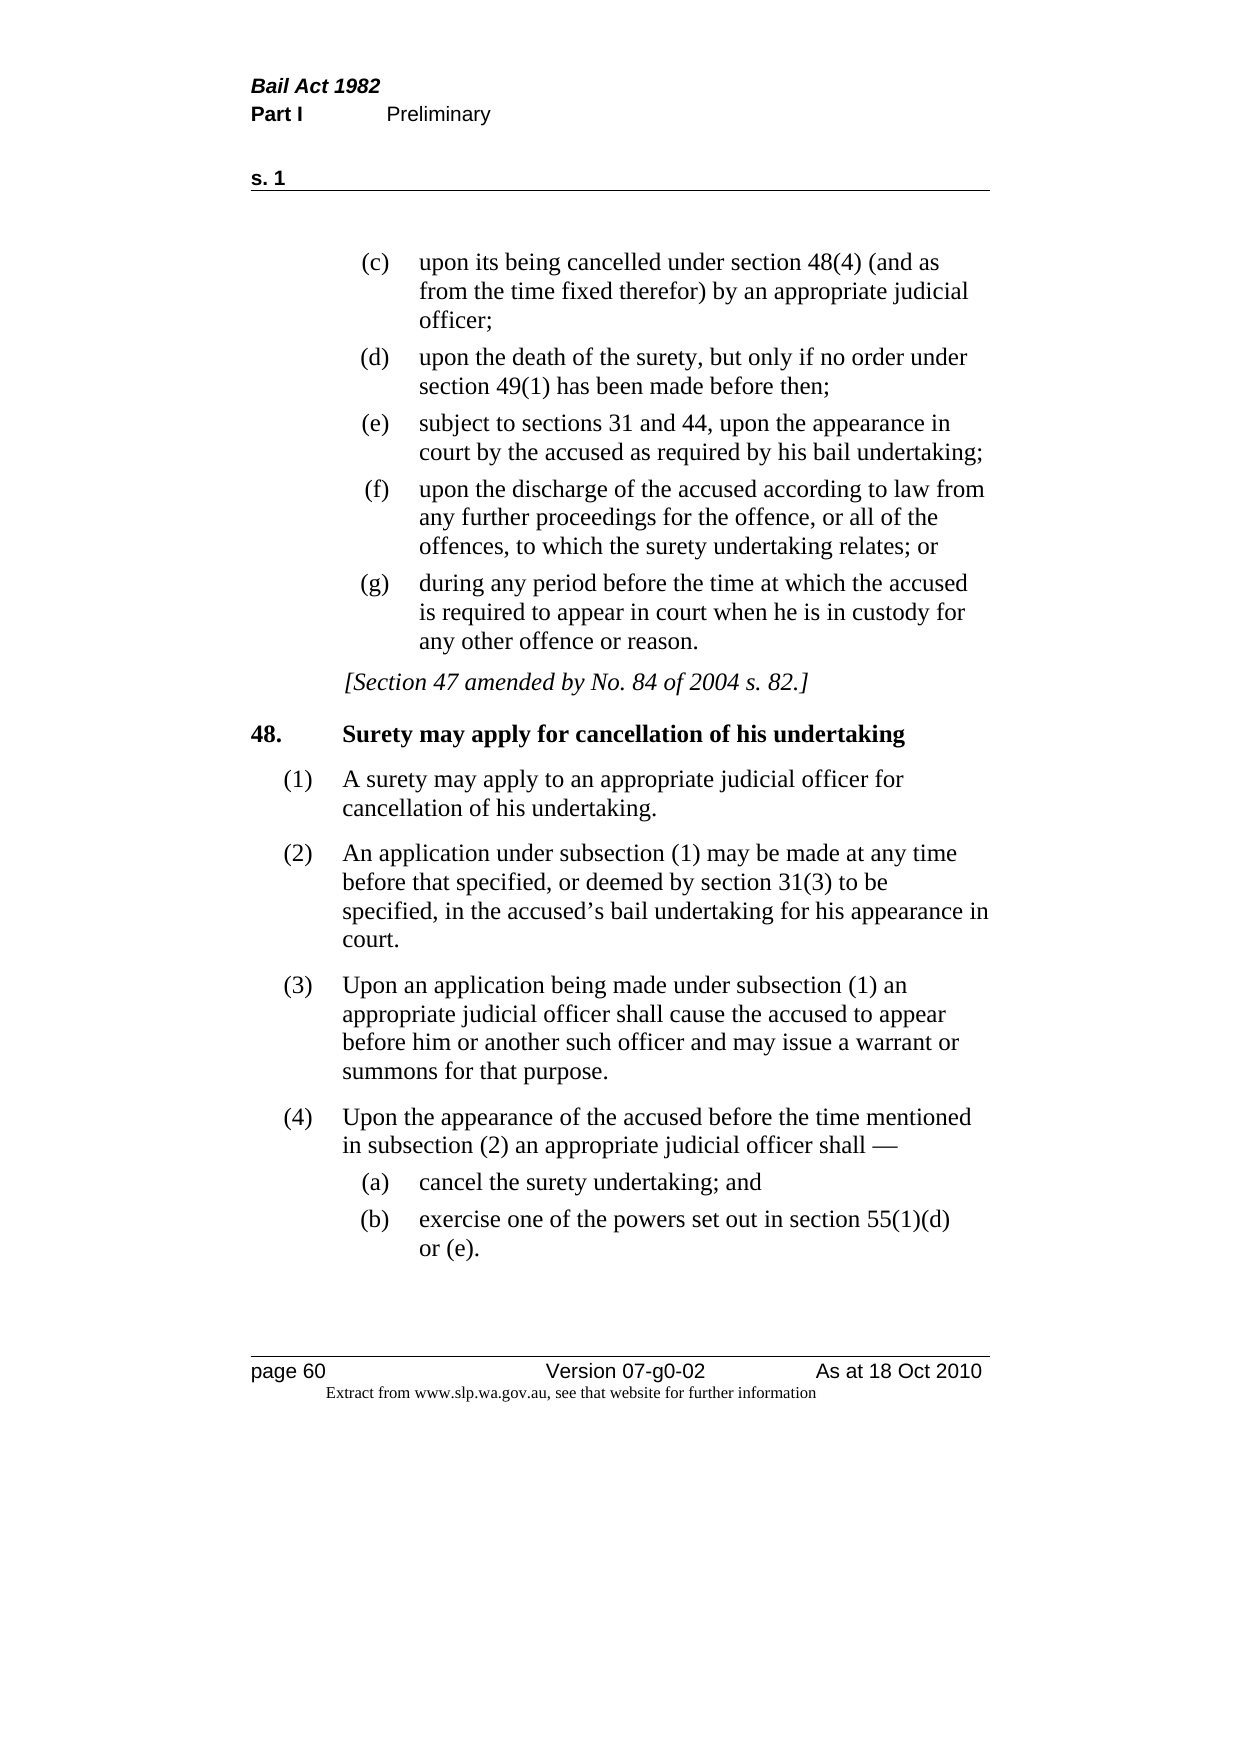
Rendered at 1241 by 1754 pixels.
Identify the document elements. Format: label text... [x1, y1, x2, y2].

text (4) Upon the appearance of the accused before the time mentioned in subsection (2) an appropriate judicial officer shall — [251, 1102, 990, 1159]
text [Section 47 amended by No. 84 of 2004 s. 82.] [251, 667, 990, 696]
text (a) cancel the surety undertaking; and [251, 1167, 990, 1196]
text (b) exercise one of the powers set out in section 55(1)(d) or (e). [251, 1204, 990, 1262]
text (f) upon the discharge of the accused according to law from any further proceedings for the offence, or all of the offences, to which the surety undertaking relates; or [251, 474, 990, 560]
text (3) Upon an application being made under subsection (1) an appropriate judicial officer shall cause the accused to appear before him or another such officer and may issue a warrant or summons for that purpose. [251, 970, 990, 1085]
text (g) during any period before the time at which the accused is required to appear in court when he is in custody for any other offence or reason. [251, 568, 990, 654]
text (e) subject to sections 31 and 44, upon the appearance in court by the accused as required by his bail undertaking; [251, 408, 990, 465]
text (d) upon the death of the surety, but only if no order under section 49(1) has been made before then; [251, 342, 990, 399]
text (1) A surety may apply to an appropriate judicial officer for cancellation of his undertaking. [251, 764, 990, 822]
text (c) upon its being cancelled under section 48(4) (and as from the time fixed therefor) by an appropriate judicial officer; [251, 247, 990, 334]
subtitle 48. Surety may apply for cancellation of his undertaking [251, 719, 990, 747]
text (2) An application under subsection (1) may be made at any time before that specified, or deemed by section 31(3) to be specified, in the accused’s bail undertaking for his appearance in court. [251, 838, 990, 953]
